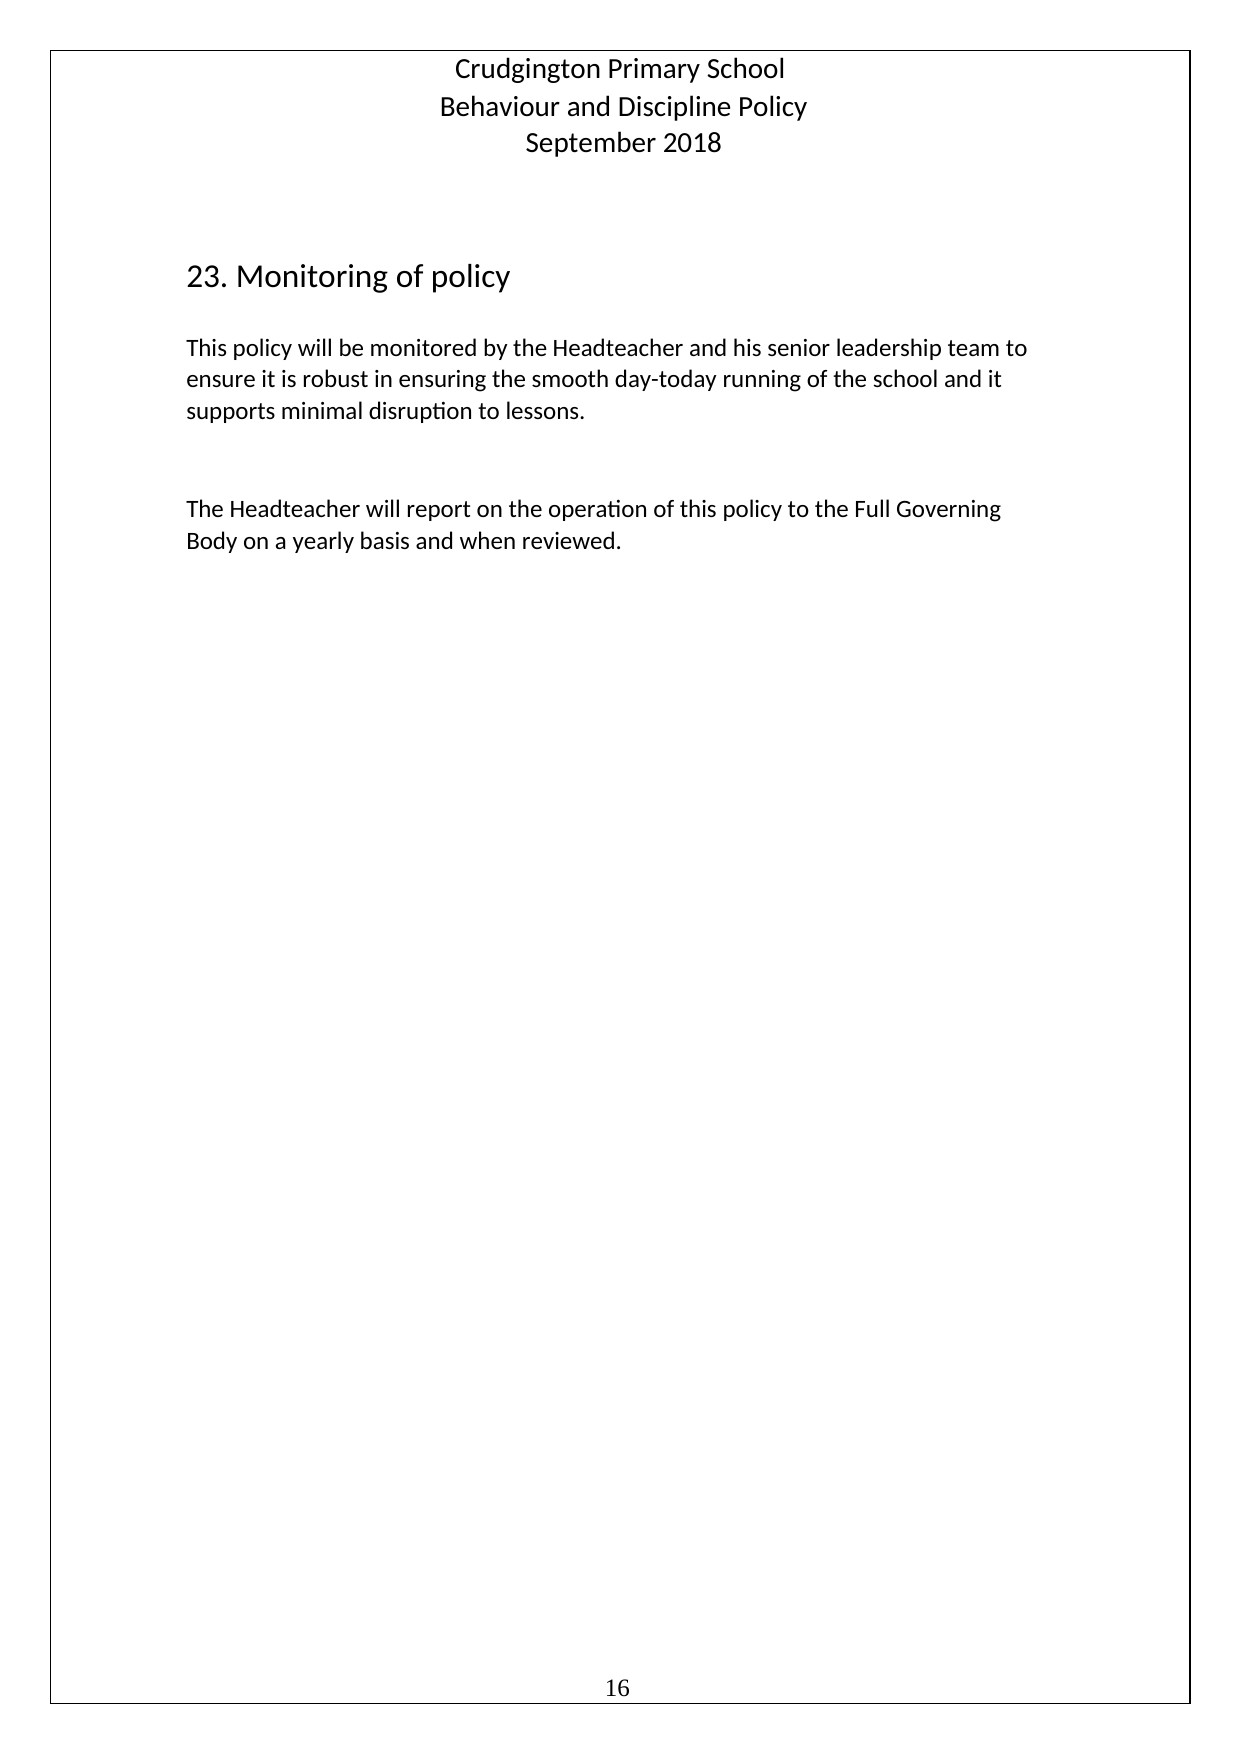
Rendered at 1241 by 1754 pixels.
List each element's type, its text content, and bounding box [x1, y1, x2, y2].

subtitle 23. Monitoring of policy [186, 255, 1053, 296]
text The Headteacher will report on the operation of this policy to the Full Governing Body on a yearly basis and when reviewed. [186, 493, 1053, 556]
text This policy will be monitored by the Headteacher and his senior leadership team to ensure it is robust in ensuring the smooth day-today running of the school and it supports minimal disruption to lessons. [186, 332, 1053, 426]
